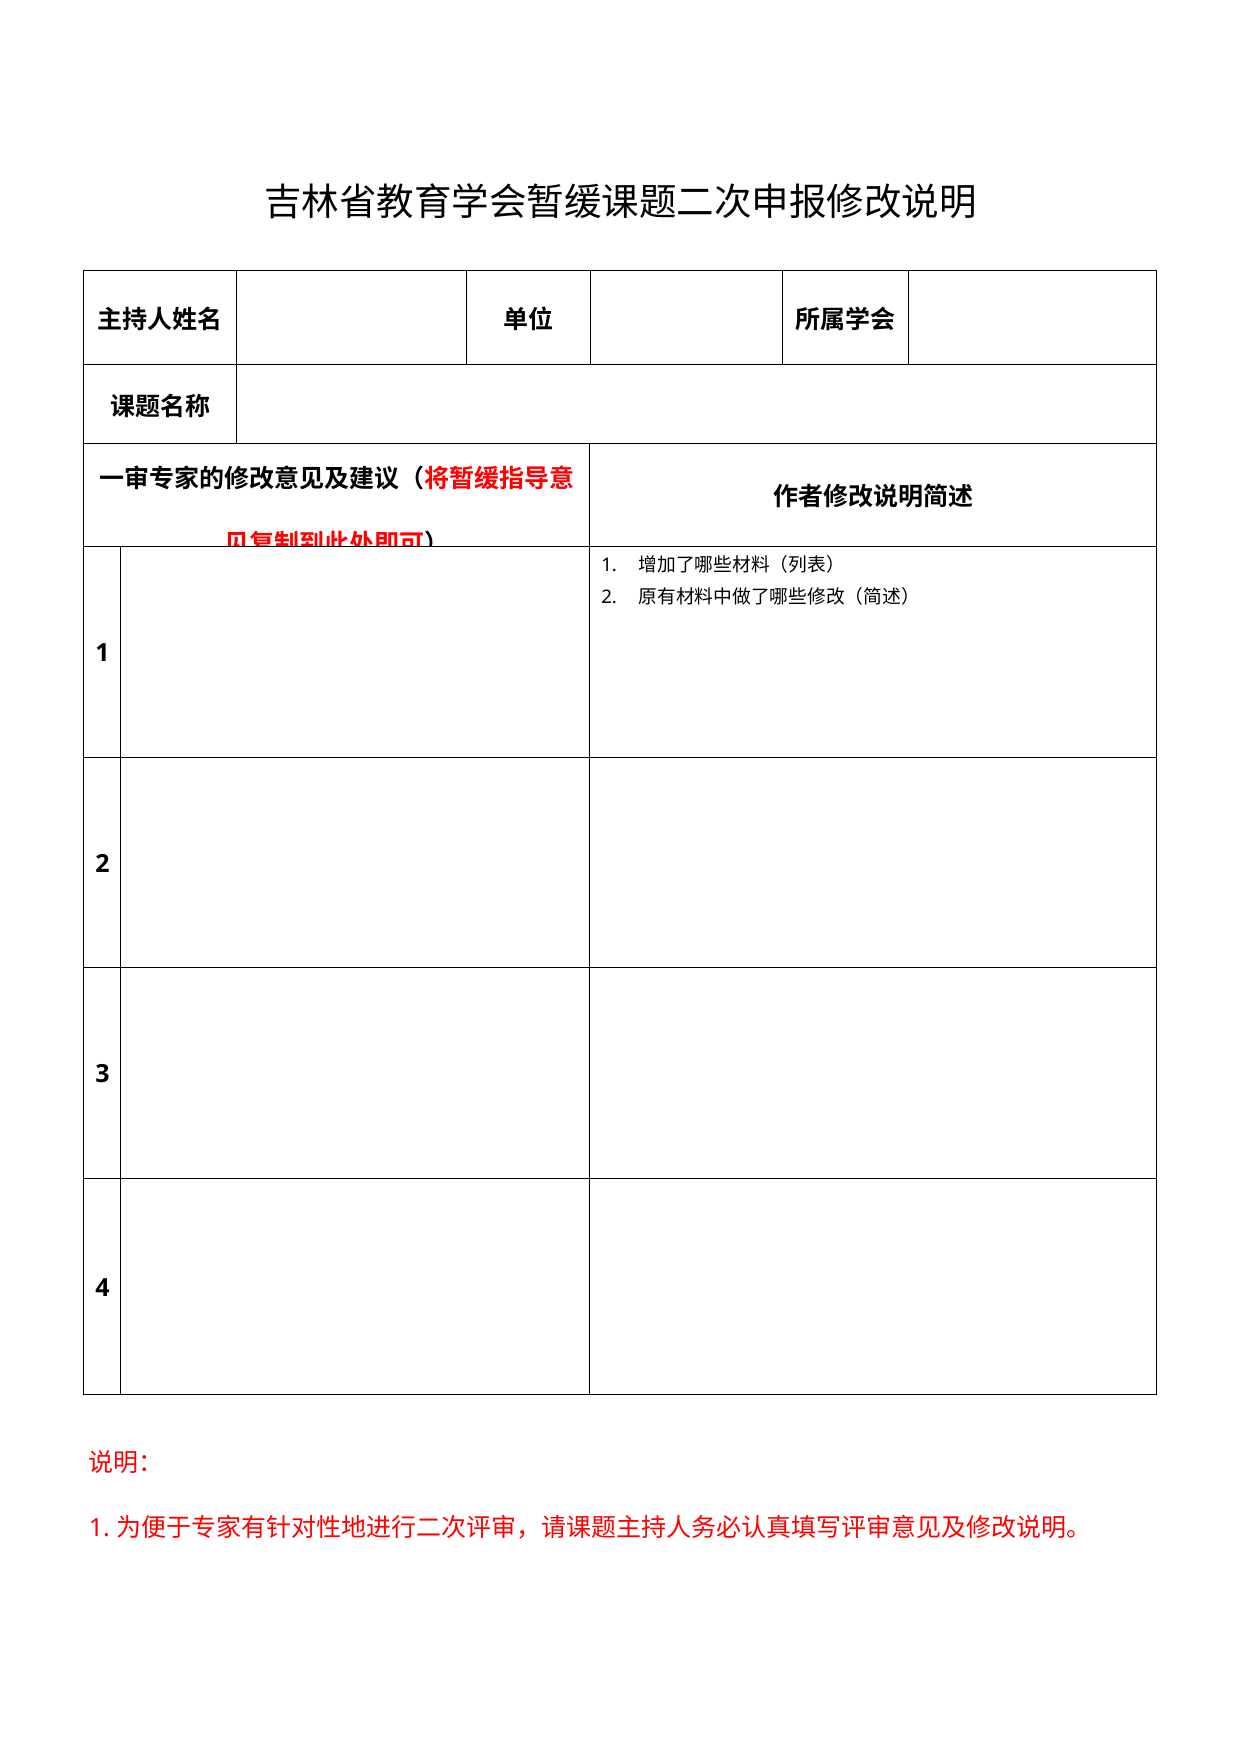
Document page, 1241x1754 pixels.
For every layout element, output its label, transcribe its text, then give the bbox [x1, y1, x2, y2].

table_cell 作者修改说明简述 [590, 444, 1156, 546]
table_cell 一审专家的修改意见及建议（将暂缓指导意见复制到此处即可） [84, 444, 589, 546]
table_header [909, 271, 1156, 364]
table_cell 课题名称 [84, 365, 236, 443]
table_cell [237, 365, 1156, 443]
table_header 主持人姓名 [84, 271, 236, 364]
table_cell 3 [84, 968, 120, 1178]
text 说明： [89, 1428, 1181, 1493]
table_cell 4 [84, 1179, 120, 1394]
table_header 单位 [467, 271, 590, 364]
table_cell 增加了哪些材料（列表） 原有材料中做了哪些修改（简述） [590, 547, 1156, 757]
text 吉林省教育学会暂缓课题二次申报修改说明 [89, 167, 1152, 232]
table_cell [590, 758, 1156, 967]
list 为便于专家有针对性地进行二次评审，请课题主持人务必认真填写评审意见及修改说明。 [89, 1493, 1181, 1558]
table_header [591, 271, 782, 364]
table_cell [121, 547, 589, 757]
table_cell 1 [84, 547, 120, 757]
table_cell [121, 968, 589, 1178]
table_cell 2 [84, 758, 120, 967]
table_header 所属学会 [783, 271, 908, 364]
table_cell [121, 1179, 589, 1394]
table_cell [121, 758, 589, 967]
table_cell [590, 968, 1156, 1178]
table_header [237, 271, 466, 364]
table_cell [590, 1179, 1156, 1394]
